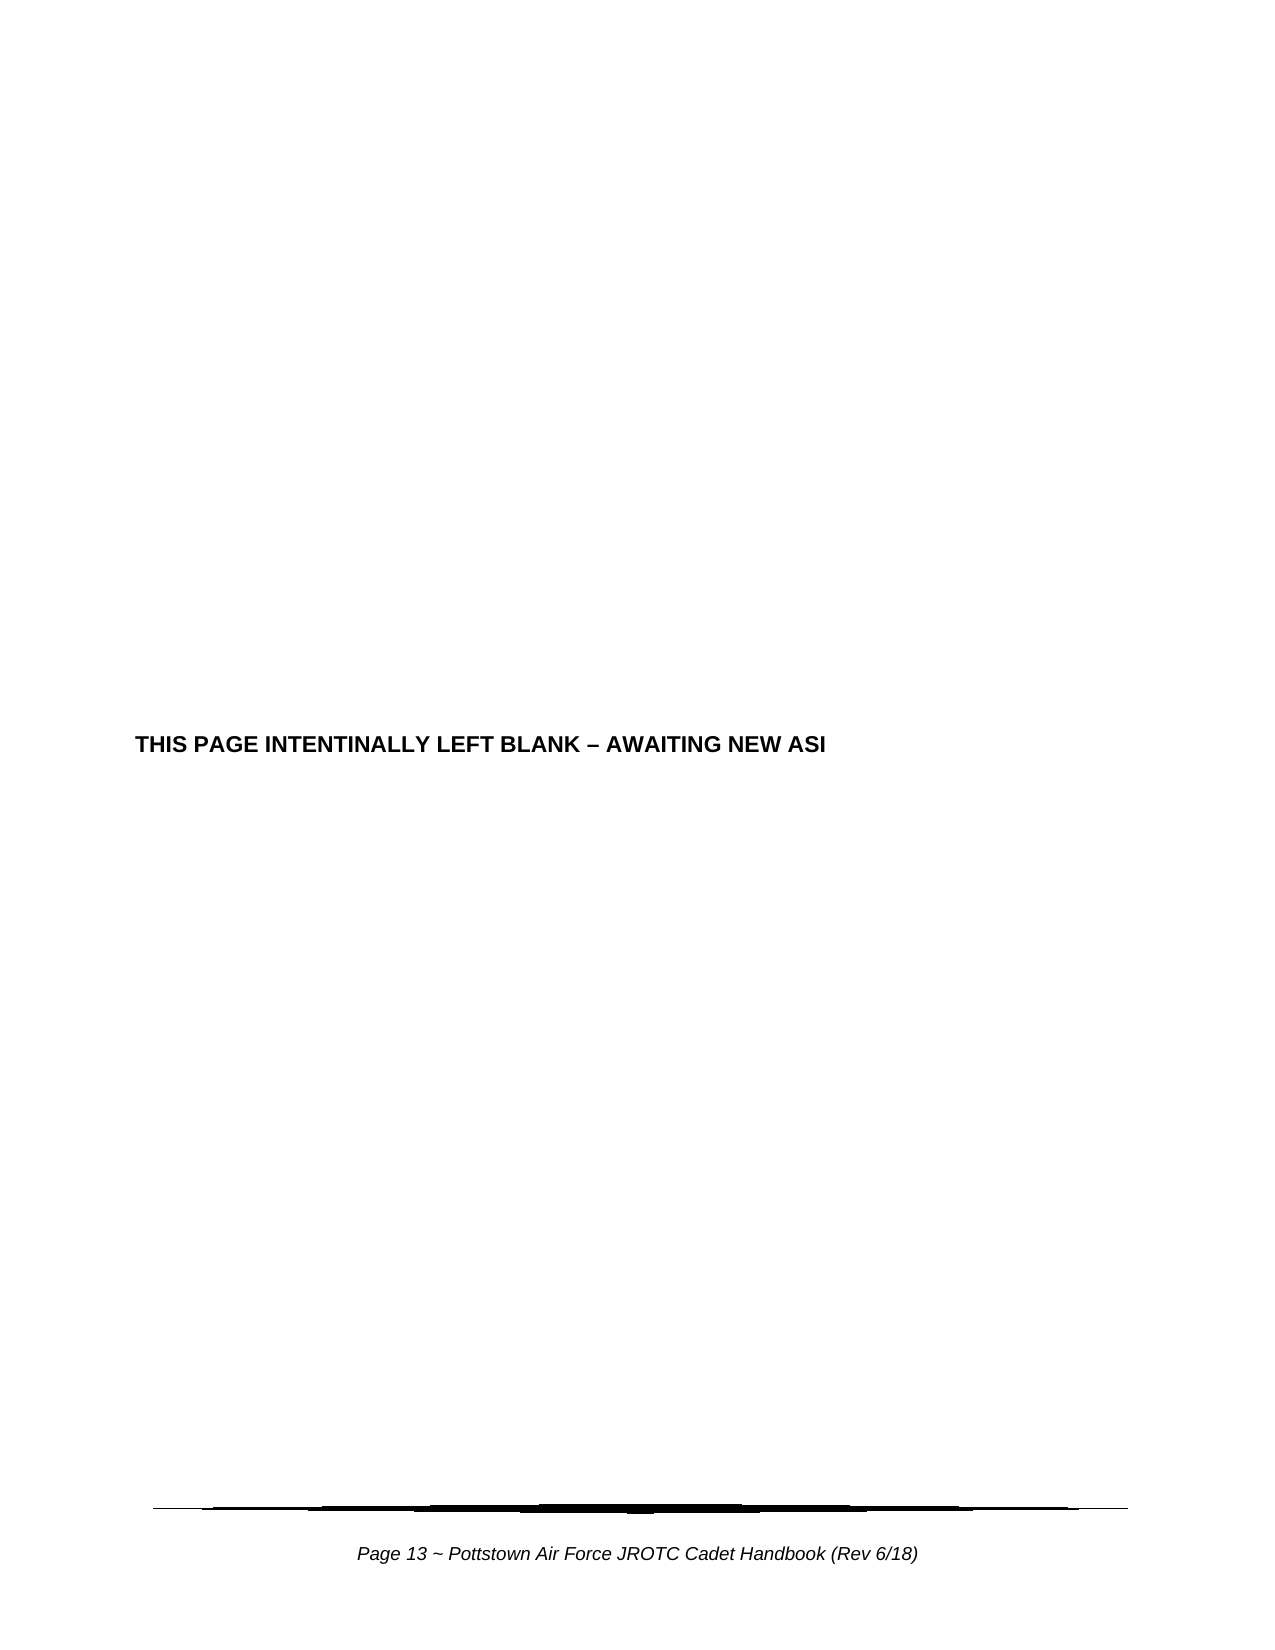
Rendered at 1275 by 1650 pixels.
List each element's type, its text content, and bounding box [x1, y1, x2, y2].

text THIS PAGE INTENTINALLY LEFT BLANK – AWAITING NEW ASI [135, 731, 1140, 758]
